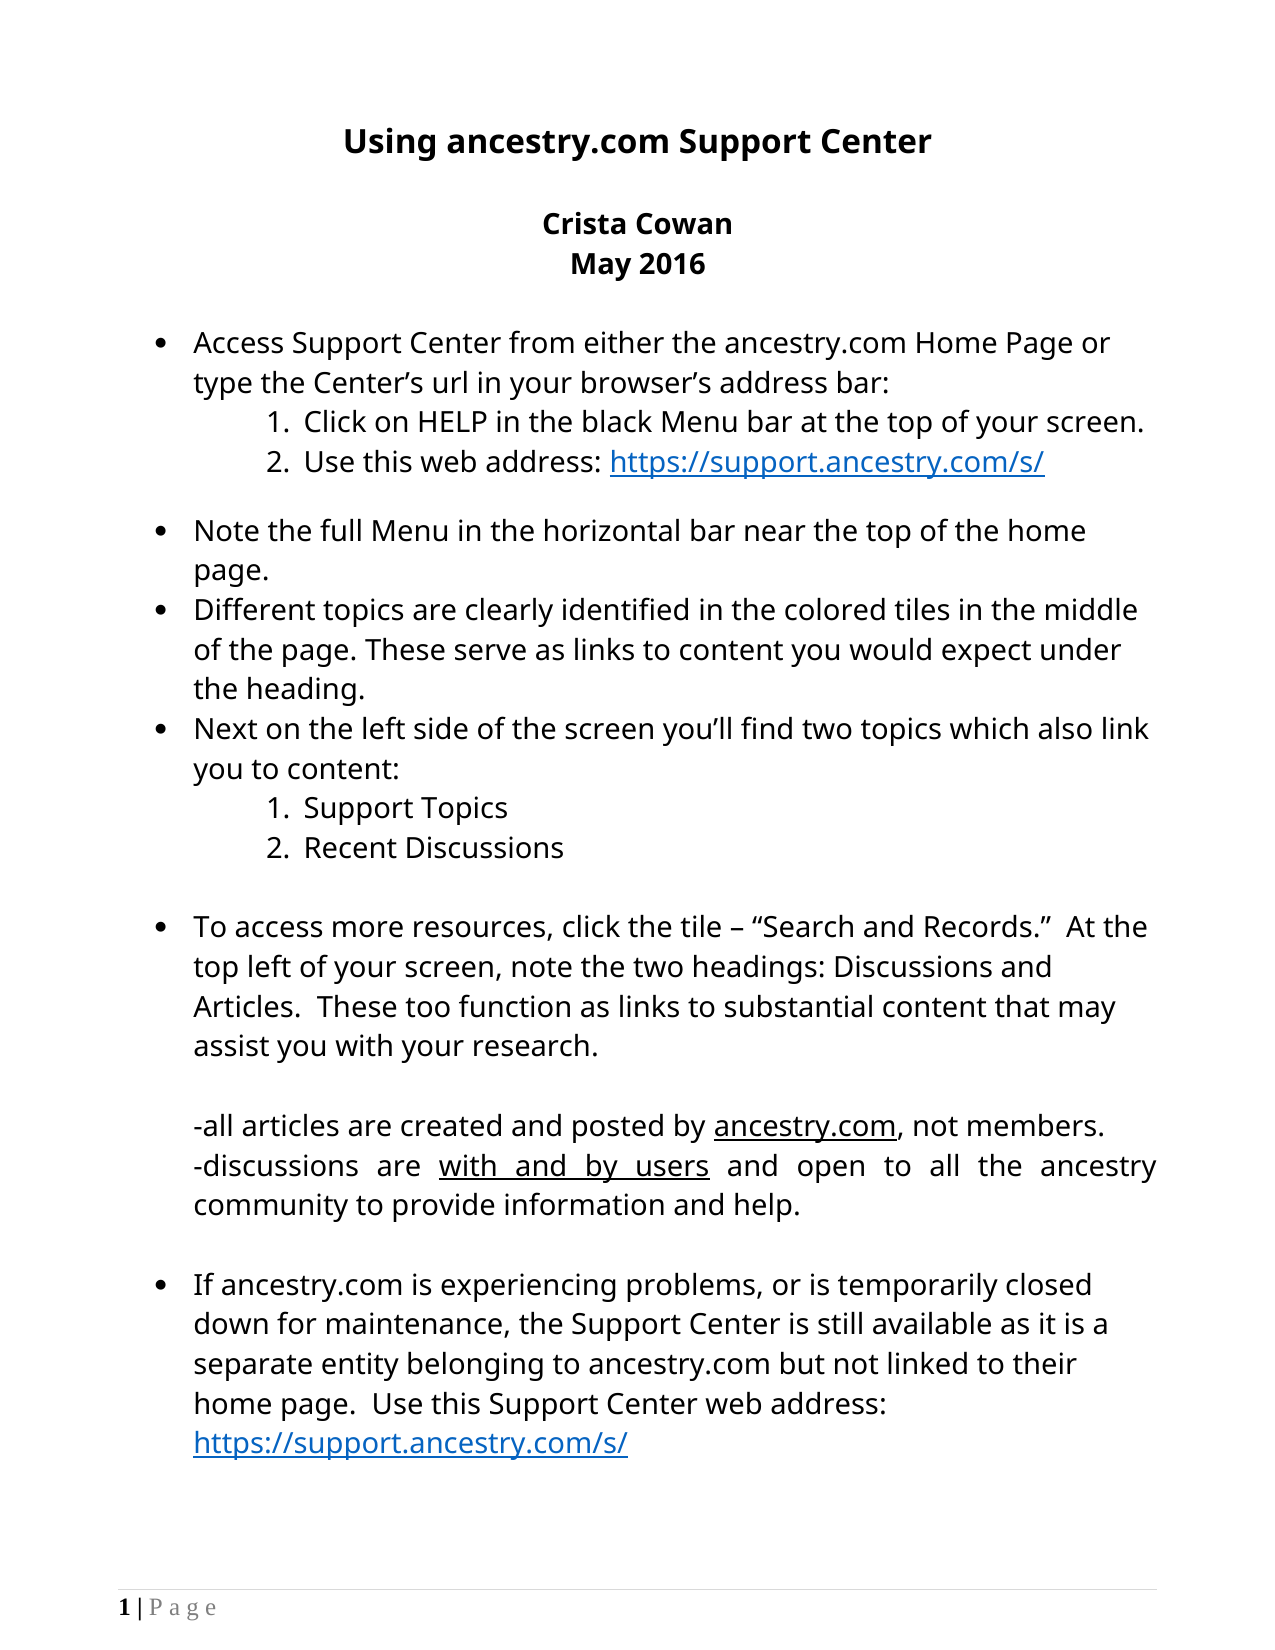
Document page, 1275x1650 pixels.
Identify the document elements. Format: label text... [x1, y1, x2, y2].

text -discussions are with and by users and open to all the ancestry community to provide information and help. [193, 1145, 1157, 1224]
text May 2016 [118, 243, 1157, 283]
list To access more resources, click the tile – “Search and Records.” At the top left of your screen, note the two headings: Discussions and Articles. These too function as links to substantial content that may assist you with your research. [156, 907, 1157, 1065]
text Using ancestry.com Support Center [118, 118, 1157, 163]
list Next on the left side of the screen you’ll find two topics which also link you to content: [156, 708, 1157, 788]
list Note the full Menu in the horizontal bar near the top of the home page. [156, 510, 1157, 589]
list Support Topics [266, 788, 1157, 827]
list Recent Discussions [266, 827, 1157, 867]
list Use this web address: https://support.ancestry.com/s/ [266, 441, 1157, 481]
list Different topics are clearly identified in the colored tiles in the middle of the page. These serve as links to content you would expect under the heading. [156, 589, 1157, 708]
text -all articles are created and posted by ancestry.com, not members. [193, 1105, 1157, 1145]
list If ancestry.com is experiencing problems, or is temporarily closed down for maintenance, the Support Center is still available as it is a separate entity belonging to ancestry.com but not linked to their home page. Use this Support Center web address: https://support.ancestry.com/s/ [156, 1264, 1157, 1462]
list Click on HELP in the black Menu bar at the top of your screen. [266, 402, 1157, 441]
list Access Support Center from either the ancestry.com Home Page or type the Center’s url in your browser’s address bar: [156, 322, 1157, 402]
text Crista Cowan [118, 203, 1157, 243]
